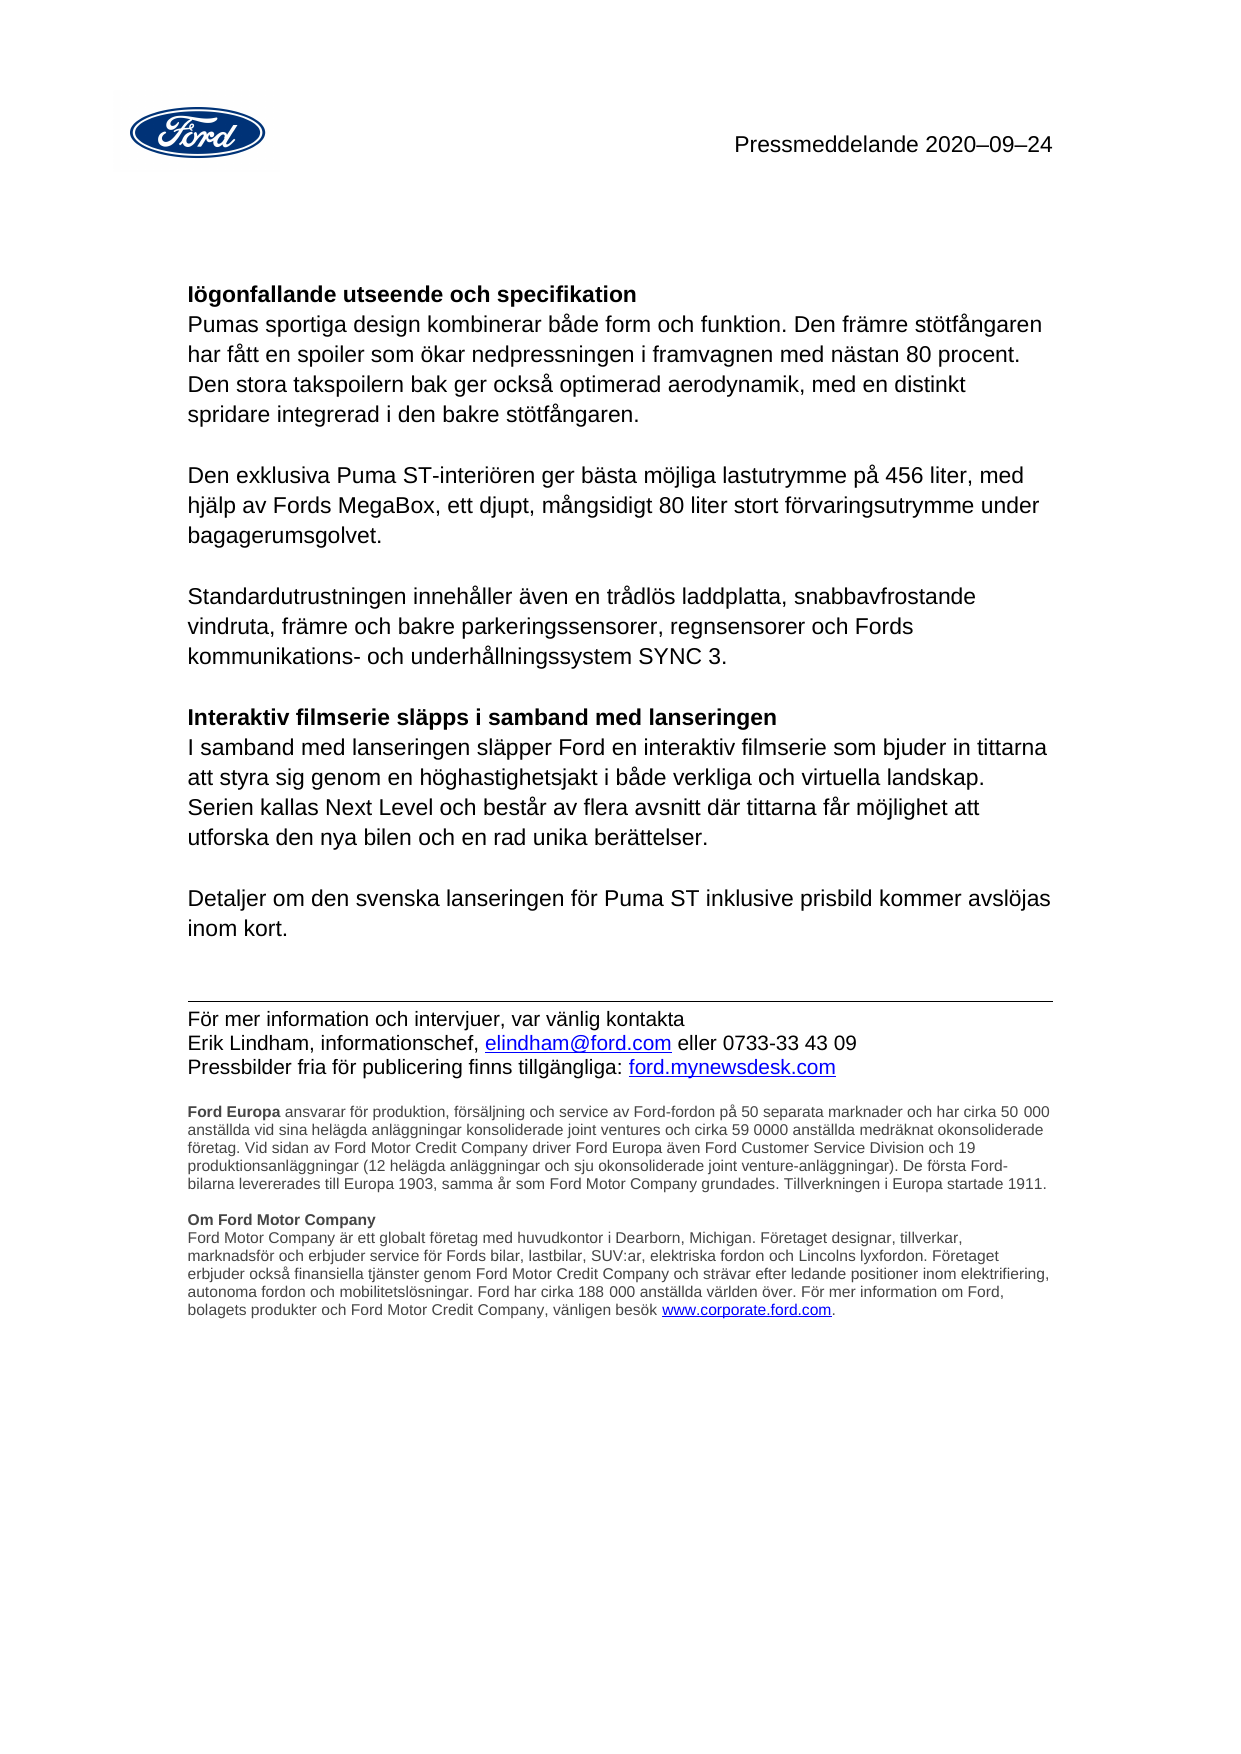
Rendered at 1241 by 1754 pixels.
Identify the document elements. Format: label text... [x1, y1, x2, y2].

text Pressbilder fria för publicering finns tillgängliga: ford.mynewsdesk.com [187, 1054, 1053, 1078]
text För mer information och intervjuer, var vänlig kontakta [187, 1007, 1053, 1031]
text Pumas sportiga design kombinerar både form och funktion. Den främre stötfångaren har fått en spoiler som ökar nedpressningen i framvagnen med nästan 80 procent. Den stora takspoilern bak ger också optimerad aerodynamik, med en distinkt spridare integrerad i den bakre stötfångaren. [187, 311, 1053, 428]
text Erik Lindham, informationschef, elindham@ford.com eller 0733-33 43 09 [187, 1031, 1053, 1054]
text Den exklusiva Puma ST-interiören ger bästa möjliga lastutrymme på 456 liter, med hjälp av Fords MegaBox, ett djupt, mångsidigt 80 liter stort förvaringsutrymme under bagagerumsgolvet. [187, 462, 1053, 549]
text Iögonfallande utseende och specifikation [187, 281, 1053, 307]
text Interaktiv filmserie släpps i samband med lanseringen [187, 703, 1053, 730]
text Ford Motor Company är ett globalt företag med huvudkontor i Dearborn, Michigan. Företaget designar, tillverkar, marknadsför och erbjuder service för Fords bilar, lastbilar, SUV:ar, elektriska fordon och Lincolns lyxfordon. Företaget erbjuder också finansiella tjänster genom Ford Motor Credit Company och strävar efter ledande positioner inom elektrifiering, autonoma fordon och mobilitetslösningar. Ford har cirka 188 000 anställda världen över. För mer information om Ford, bolagets produkter och Ford Motor Credit Company, vänligen besök www.corporate.ford.com. [187, 1229, 1053, 1319]
text Detaljer om den svenska lanseringen för Puma ST inklusive prisbild kommer avslöjas inom kort. [187, 885, 1053, 941]
picture [113, 90, 280, 172]
text Standardutrustningen innehåller även en trådlös laddplatta, snabbavfrostande vindruta, främre och bakre parkeringssensorer, regnsensorer och Fords kommunikations- och underhållningssystem SYNC 3. [187, 583, 1053, 669]
text Om Ford Motor Company [187, 1211, 1053, 1229]
text Ford Europa ansvarar för produktion, försäljning och service av Ford-fordon på 50 separata marknader och har cirka 50 000 anställda vid sina helägda anläggningar konsoliderade joint ventures och cirka 59 0000 anställda medräknat okonsoliderade företag. Vid sidan av Ford Motor Credit Company driver Ford Europa även Ford Customer Service Division och 19 produktionsanläggningar (12 helägda anläggningar och sju okonsoliderade joint venture-anläggningar). De första Ford-bilarna levererades till Europa 1903, samma år som Ford Motor Company grundades. Tillverkningen i Europa startade 1911. [187, 1102, 1053, 1193]
text I samband med lanseringen släpper Ford en interaktiv filmserie som bjuder in tittarna att styra sig genom en höghastighetsjakt i både verkliga och virtuella landskap. Serien kallas Next Level och består av flera avsnitt där tittarna får möjlighet att utforska den nya bilen och en rad unika berättelser. [187, 734, 1053, 851]
